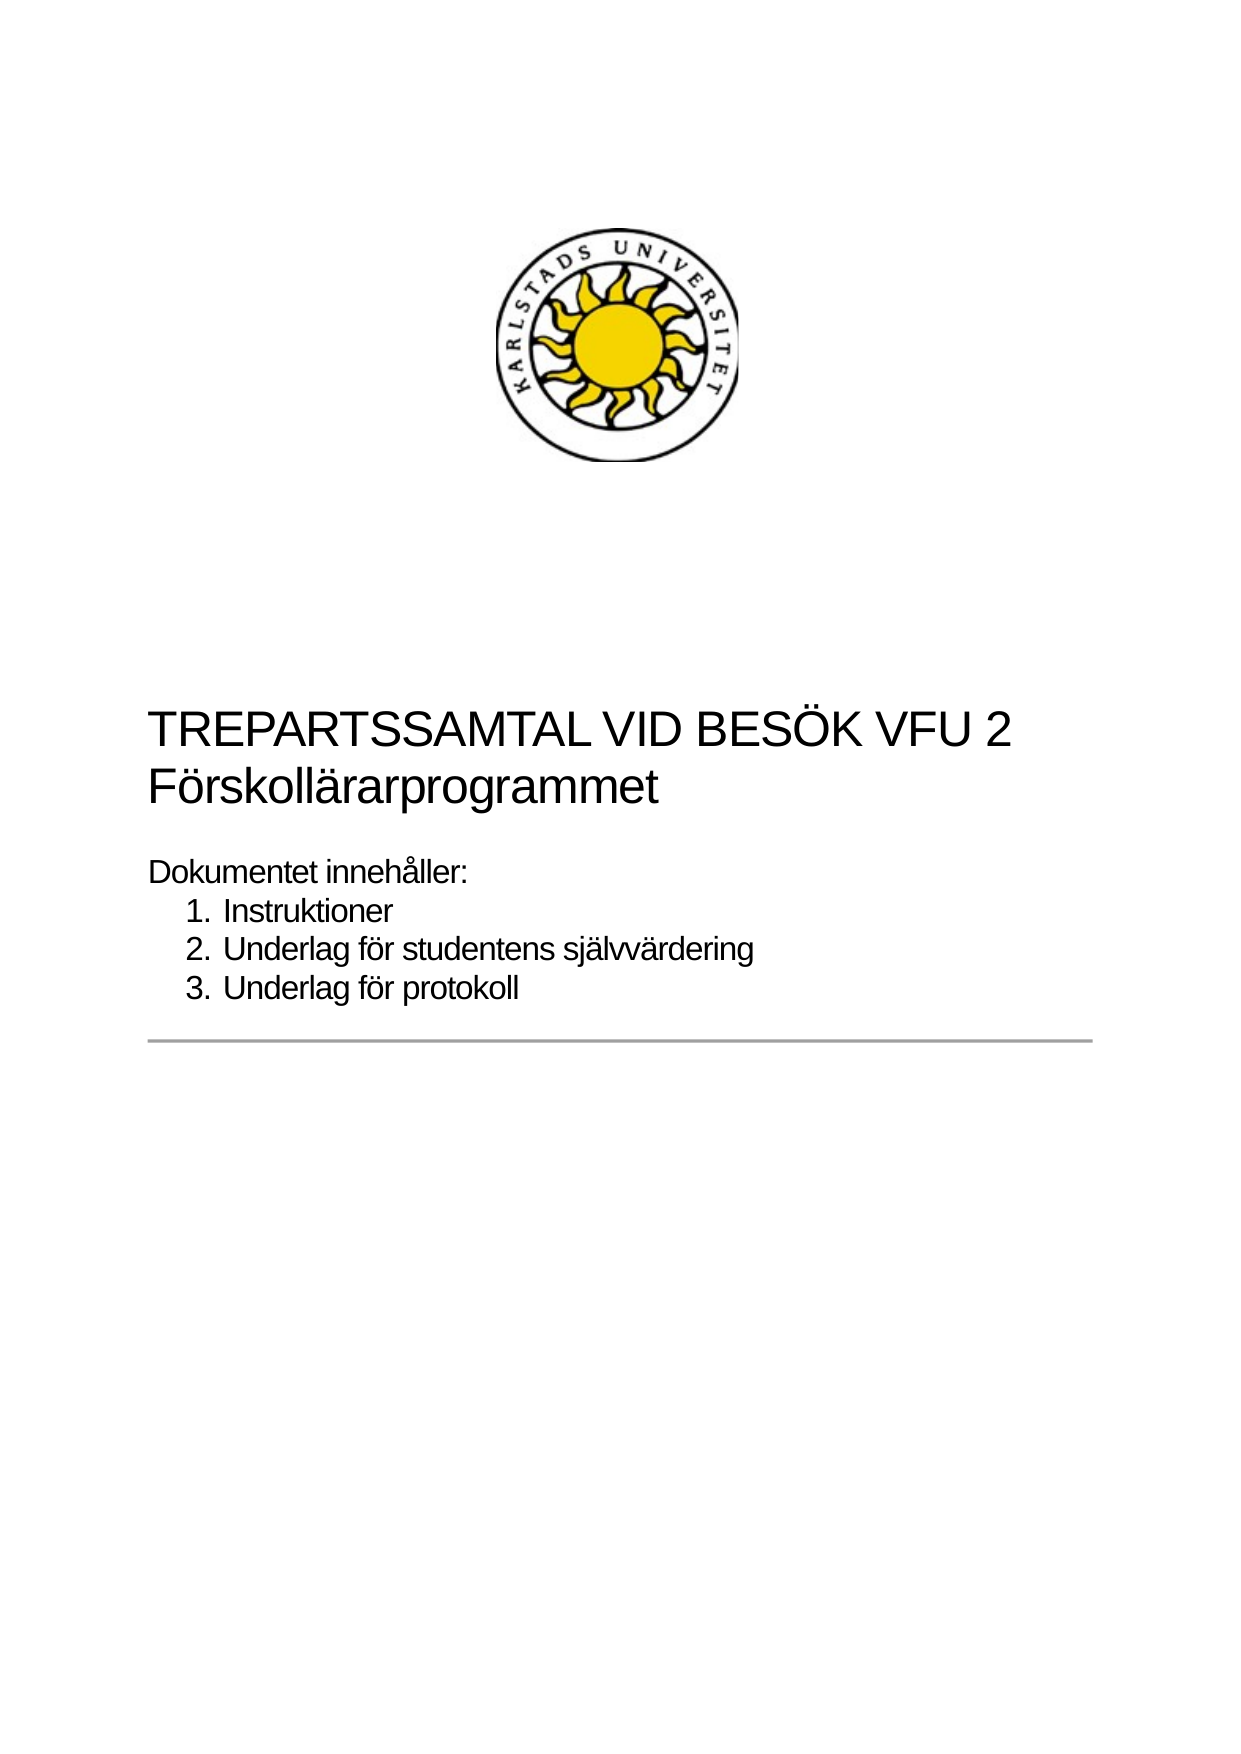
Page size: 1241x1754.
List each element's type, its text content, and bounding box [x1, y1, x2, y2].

title Dokumentet innehåller: [148, 852, 1093, 891]
title TREPARTSSAMTAL VID BESÖK VFU 2 [148, 699, 1093, 757]
title Underlag för protokoll [185, 968, 1093, 1006]
title Förskollärarprogrammet [148, 757, 1093, 814]
title Instruktioner [185, 891, 1093, 929]
title Underlag för studentens självvärdering [185, 929, 1093, 968]
picture [494, 228, 738, 459]
